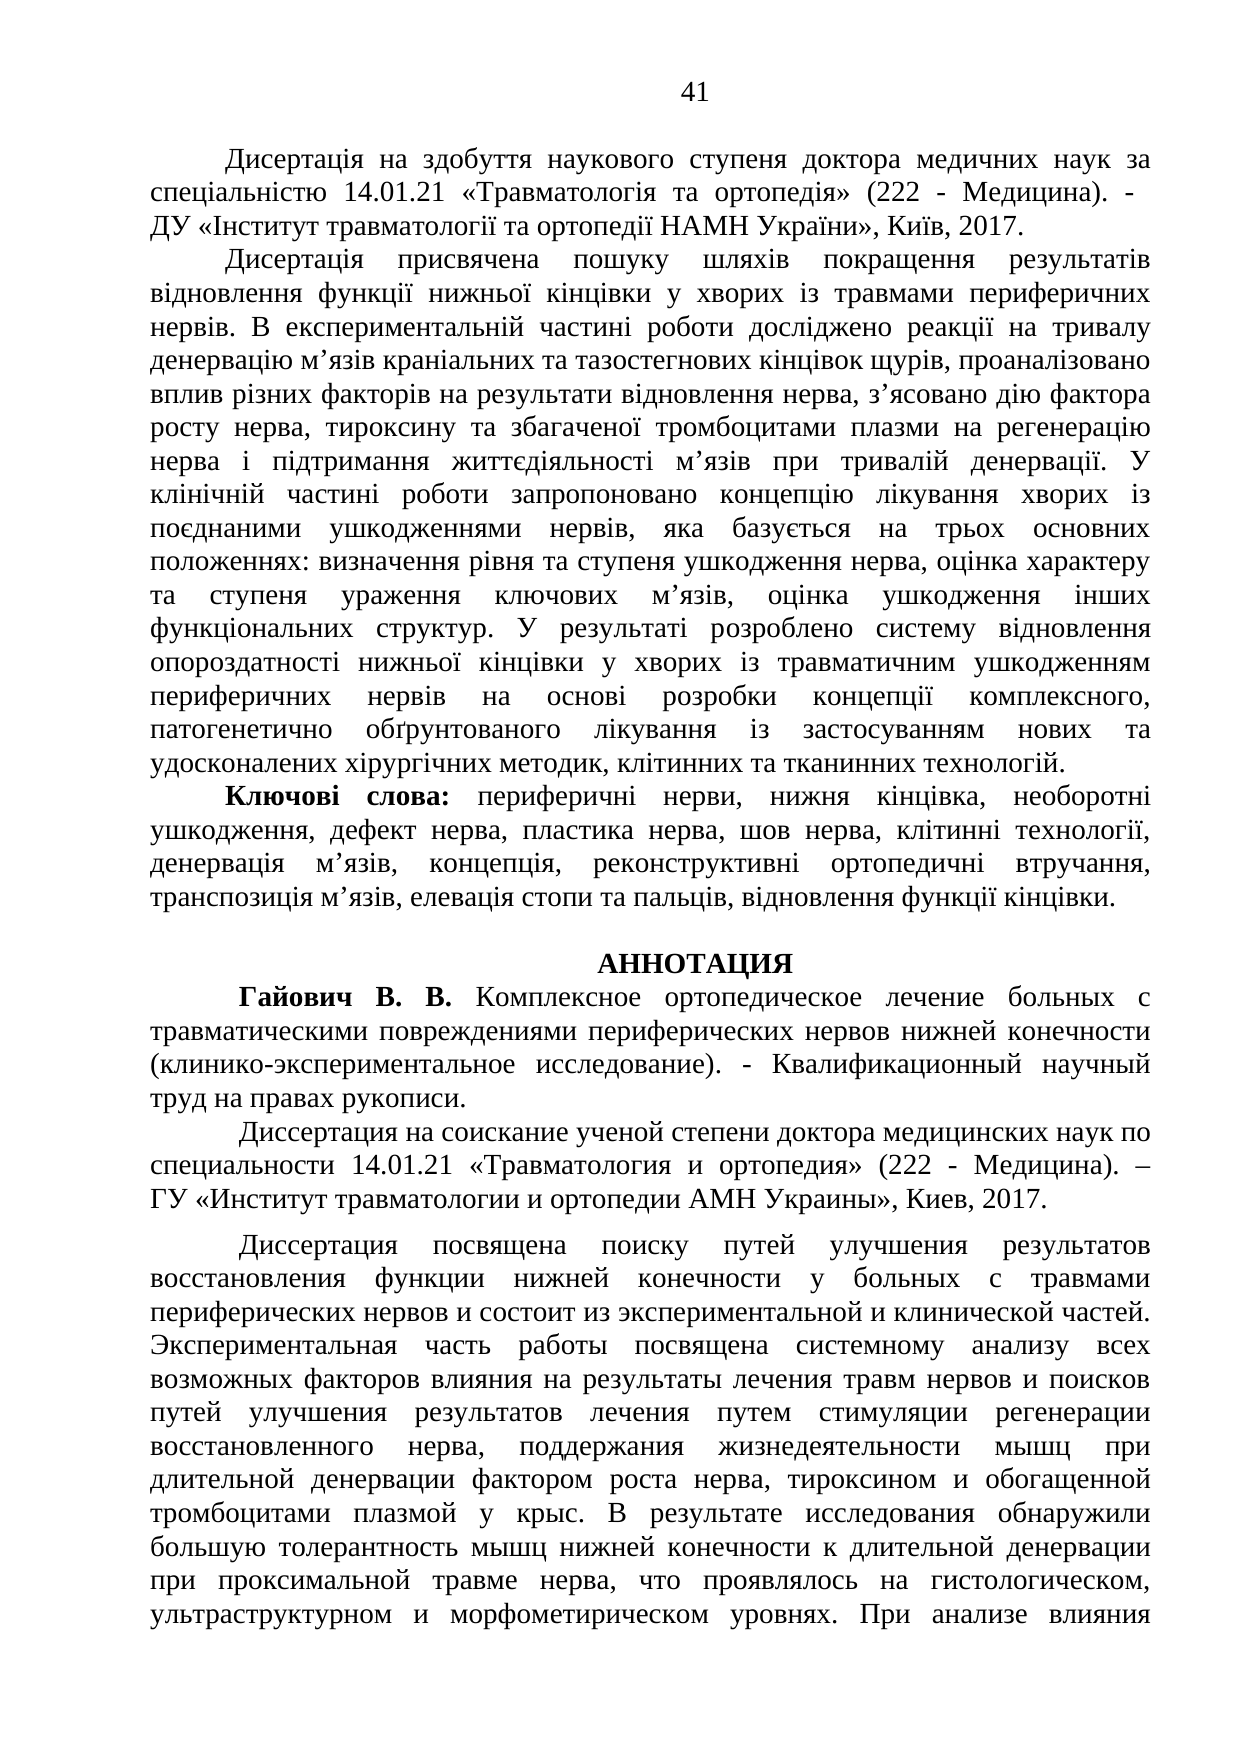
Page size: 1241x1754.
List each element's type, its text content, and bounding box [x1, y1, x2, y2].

text Ключові слова: периферичні нерви, нижня кінцівка, необоротні ушкодження, дефект нерва, пластика нерва, шов нерва, клітинні технології, денервація м’язів, концепція, реконструктивні ортопедичні втручання, транспозиція м’язів, елевація стопи та пальців, відновлення функції кінцівки. [150, 778, 1152, 912]
text Диссертация на соискание ученой степени доктора медицинских наук по специальности 14.01.21 «Травматология и ортопедия» (222 - Медицина). – ГУ «Институт травматологии и ортопедии АМН Украины», Киев, 2017. [150, 1114, 1152, 1214]
text АННОТАЦИЯ [150, 946, 1152, 979]
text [150, 1227, 1152, 1629]
text Дисертація присвячена пошуку шляхів покращення результатів відновлення функції нижньої кінцівки у хворих із травмами периферичних нервів. В експериментальній частині роботи досліджено реакції на тривалу денервацію м’язів краніальних та тазостегнових кінцівок щурів, проаналізовано вплив різних факторів на результати відновлення нерва, з’ясовано дію фактора росту нерва, тироксину та збагаченої тромбоцитами плазми на регенерацію нерва і підтримання життєдіяльності м’язів при тривалій денервації. У клінічній частині роботи запропоновано концепцію лікування хворих із поєднаними ушкодженнями нервів, яка базується на трьох основних положеннях: визначення рівня та ступеня ушкодження нерва, оцінка характеру та ступеня ураження ключових м’язів, оцінка ушкодження інших функціональних структур. У результаті розроблено систему відновлення опороздатності нижньої кінцівки у хворих із травматичним ушкодженням периферичних нервів на основі розробки концепції комплексного, патогенетично обґрунтованого лікування із застосуванням нових та удосконалених хірургічних методик, клітинних та тканинних технологій. [150, 242, 1152, 778]
text Гайович В. В. Комплексное ортопедическое лечение больных с травматическими повреждениями периферических нервов нижней конечности (клинико-экспериментальное исследование). - Квалификационный научный труд на правах рукописи. [150, 979, 1152, 1114]
text Дисертація на здобуття наукового ступеня доктора медичних наук за спеціальністю 14.01.21 «Травматологія та ортопедія» (222 - Медицина). - ДУ «Інститут травматології та ортопедії НАМН України», Київ, 2017. [150, 141, 1152, 242]
